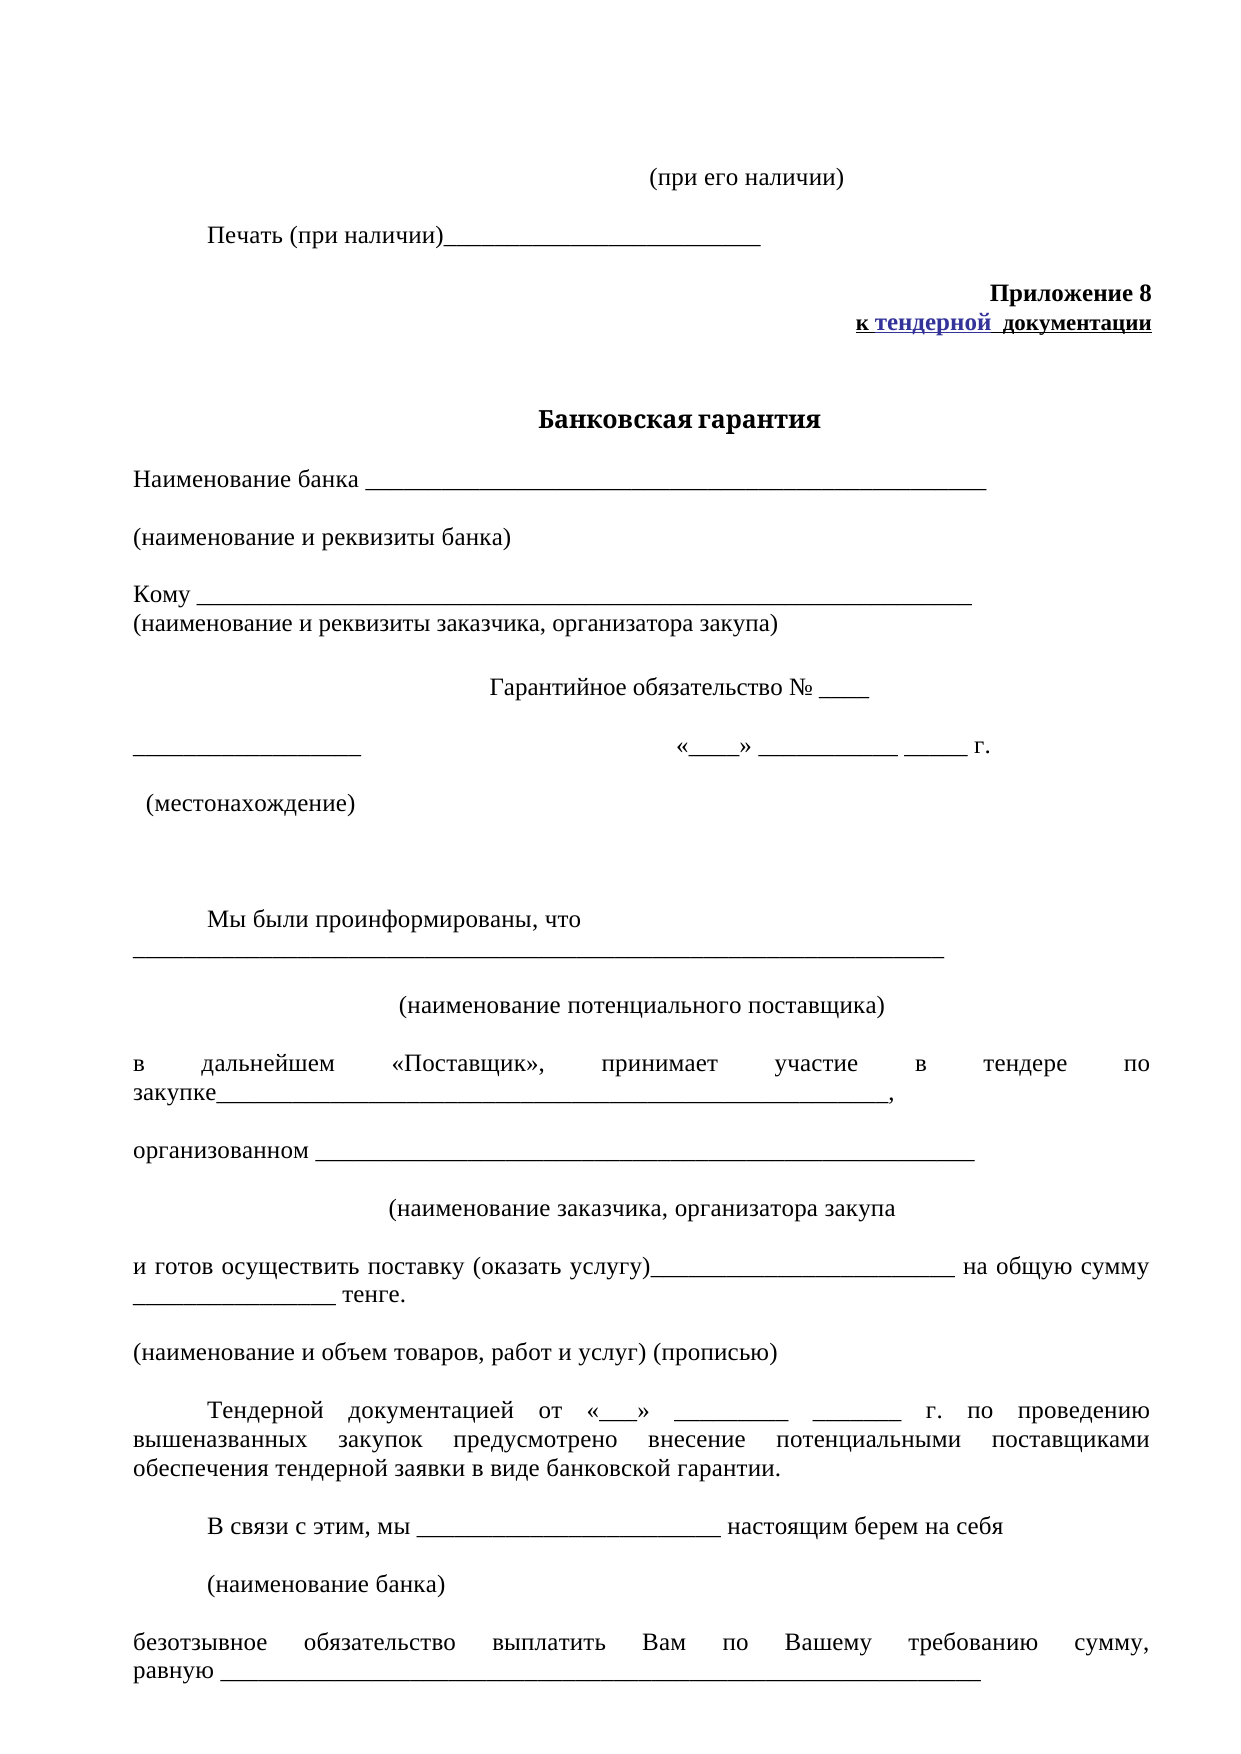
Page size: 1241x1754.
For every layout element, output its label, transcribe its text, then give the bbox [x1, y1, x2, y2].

text организованном ____________________________________________________ [133, 1135, 1152, 1164]
text (наименование банка) [133, 1569, 1152, 1597]
text Печать (при наличии)_________________________ [133, 220, 1152, 249]
text Банковская гарантия [133, 406, 1152, 434]
text (наименование потенциального поставщика) [133, 990, 1152, 1019]
text __________________ «____» ___________ _____ г. [133, 730, 1152, 759]
text и готов осуществить поставку (оказать услугу)________________________ на общую сумму ________________ тенге. [133, 1251, 1152, 1308]
text Наименование банка _________________________________________________ [133, 464, 1152, 492]
text безотзывное обязательство выплатить Вам по Вашему требованию сумму, равную ____________________________________________________________ [133, 1627, 1152, 1684]
text В связи с этим, мы ________________________ настоящим берем на себя [133, 1511, 1152, 1539]
text (местонахождение) [133, 788, 1152, 817]
text Мы были проинформированы, что ________________________________________________________________ [133, 904, 1152, 961]
text к тендерной документации [133, 307, 1152, 336]
text в дальнейшем «Поставщик», принимает участие в тендере по закупке_____________________________________________________, [133, 1048, 1152, 1106]
text (при его наличии) [133, 162, 1152, 191]
text Приложение 8 [133, 278, 1152, 307]
text (наименование и реквизиты банка) [133, 522, 1152, 550]
text Гарантийное обязательство № ____ [133, 672, 1152, 701]
text Кому ______________________________________________________________ [133, 579, 1152, 608]
text Тендерной документацией от «___» _________ _______ г. по проведению вышеназванных закупок предусмотрено внесение потенциальными поставщиками обеспечения тендерной заявки в виде банковской гарантии. [133, 1395, 1152, 1482]
text (наименование и объем товаров, работ и услуг) (прописью) [133, 1337, 1152, 1366]
text (наименование заказчика, организатора закупа [133, 1193, 1152, 1222]
text (наименование и реквизиты заказчика, организатора закупа) [133, 608, 1152, 637]
